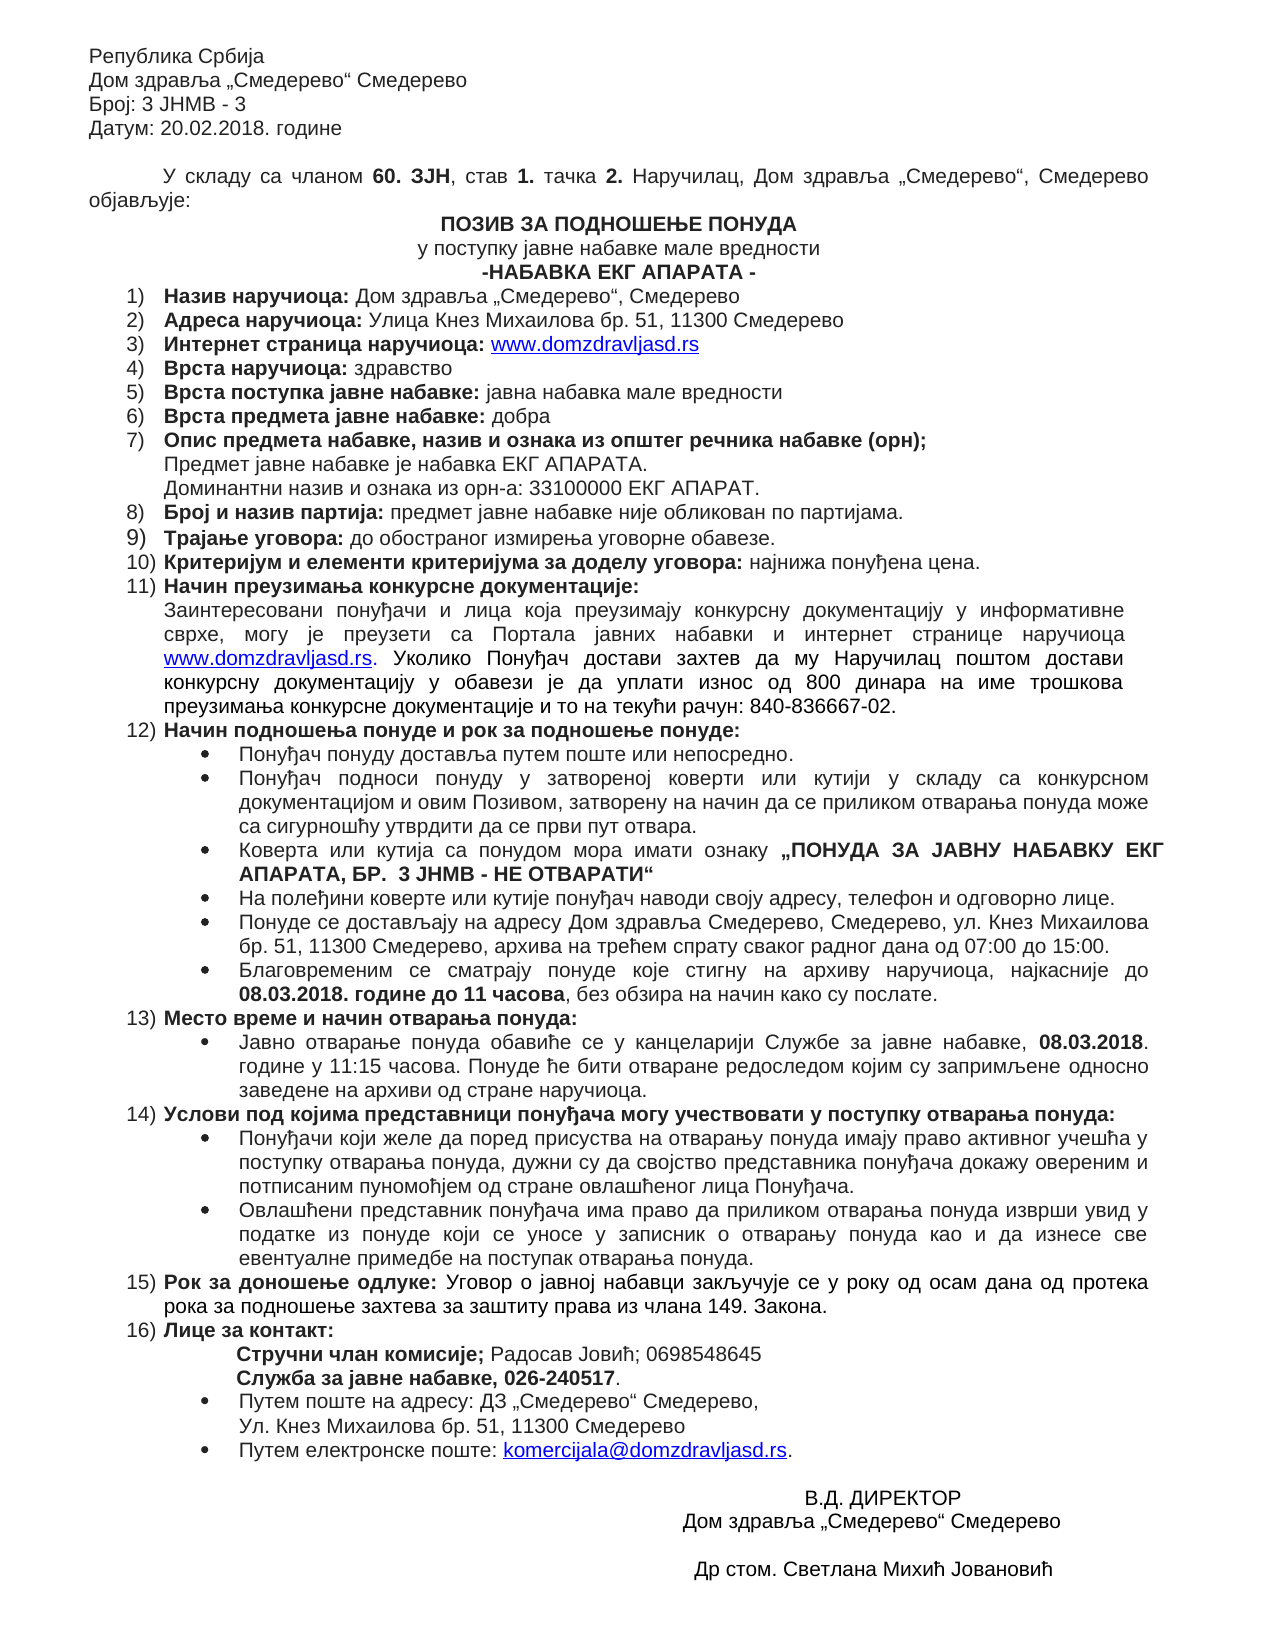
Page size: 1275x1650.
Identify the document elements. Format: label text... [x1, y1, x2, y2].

list Начин преузимања конкурсне документације: [126, 574, 1149, 598]
list Понуде се достављају на адресу Дом здравља Смедерево, Смедерево, ул. Кнез Михаилова бр. 51, 11300 Смедерево, архива на трећем спрату сваког радног дана од 07:00 до 15:00. [201, 910, 1149, 958]
list Понуђач понуду доставља путем поште или непосредно. [201, 742, 1149, 766]
list Назив наручиоца: Дом здравља „Смедерево“, Смедерево [126, 284, 1149, 308]
list Врста наручиоца: здравство [126, 356, 1149, 380]
text У складу са чланом 60. ЗЈН, став 1. тачка 2. Наручилац, Дом здравља „Смедерево“, Смедерево објављује: [89, 164, 1149, 212]
list Јавно отварање понуда обавиће се у канцеларији Службе за јавне набавке, 08.03.2018. године у 11:15 часова. Понуде ће бити отваране редоследом којим су запримљене односно заведене на архиви од стране наручиоца. [201, 1030, 1149, 1102]
text у поступку јавне набавке мале вредности [89, 236, 1149, 260]
list Критеријум и елементи критеријума за доделу уговора: најнижа понуђена цена. [126, 550, 1149, 574]
text Стручни члан комисије; Радосав Јовић; 0698548645 [164, 1341, 1149, 1365]
list Заинтересовани понуђачи и лица која преузимају конкурсну документацију у информативне сврхе, могу је преузети са Портала јавних набавки и интернет странице наручиоца www.domzdravljasd.rs. Уколико Понуђач достави захтев да му Наручилац поштом достави конкурсну документацију у обавези је да уплати износ од 800 динара на име трошкова преузимања конкурсне документације и то на текући рачун: 840-836667-02. [164, 598, 1125, 718]
list Број и назив партија: предмет јавне набавке није обликован по партијама. [126, 499, 1149, 523]
list Врста поступка јавне набавке: јавна набавка мале вредности [126, 380, 1149, 404]
list Интернет страница наручиоца: www.domzdravljasd.rs [126, 332, 1149, 356]
list Овлашћени представник понуђача има право да приликом отварања понуда изврши увид у податке из понуде који се уносе у записник о отварању понуда као и да изнесе све евентуалне примедбе на поступак отварања понуда. [201, 1198, 1149, 1269]
text Република Србија [89, 44, 1149, 68]
text Доминантни назив и ознака из орн-а: 33100000 ЕКГ АПАРАТ. [164, 476, 1149, 499]
list Путем електронске поште: komercijala@domzdravljasd.rs. [201, 1437, 1149, 1461]
text Број: 3 ЈНМВ - 3 [89, 92, 1149, 116]
text Дом здравља „Смедерево“ Смедерево [89, 1509, 1125, 1533]
list Лице за контакт: [126, 1317, 1149, 1341]
list На полеђини коверте или кутије понуђач наводи своју адресу, телефон и одговорно лице. [201, 886, 1149, 910]
text Служба за јавне набавке, 026-240517. [164, 1365, 1149, 1389]
list Коверта или кутија са понудом мора имати ознаку „ПОНУДА ЗА ЈАВНУ НАБАВКУ ЕКГ АПАРАТА, БР. 3 ЈНМВ - НЕ ОТВАРАТИ“ [201, 838, 1164, 886]
list Начин подношења понуде и рок за подношење понуде: [126, 718, 1149, 742]
text Дом здравља „Смедерево“ Смедерево [89, 68, 1149, 92]
text В.Д. ДИРЕКТОР [89, 1485, 1125, 1509]
text ПОЗИВ ЗА ПОДНОШЕЊЕ ПОНУДА [89, 212, 1149, 236]
list Трајање уговора: до обостраног измирења уговорне обавезе. [126, 523, 1149, 550]
list Благовременим се сматрају понуде које стигну на архиву наручиоца, најкасније до 08.03.2018. године до 11 часова, без обзира на начин како су послате. [201, 958, 1149, 1006]
list Понуђач подноси понуду у затвореној коверти или кутији у складу са конкурсном документацијом и овим Позивом, затворену на начин да се приликом отварања понуда може са сигурношћу утврдити да се први пут отвара. [201, 766, 1149, 838]
list Рок за доношење одлуке: Уговор о јавној набавци закључује се у року од осам дана од протека рока за подношење захтева за заштиту права из члана 149. Закона. [126, 1269, 1149, 1317]
text Др стом. Светлана Михић Јовановић [89, 1557, 1125, 1581]
list Врста предмета јавне набавке: добра [126, 404, 1149, 428]
list Услови под којима представници понуђача могу учествовати у поступку отварања понуда: [126, 1102, 1149, 1126]
text Ул. Кнез Михаилова бр. 51, 11300 Смедерево [239, 1413, 1149, 1437]
list Место време и начин отварања понуда: [126, 1006, 1149, 1030]
list Опис предмета набавке, назив и ознака из општег речника набавке (орн); [126, 428, 1149, 452]
text Предмет јавне набавке је набавка ЕКГ АПАРАТA. [164, 452, 1149, 476]
list Адреса наручиоца: Улица Кнез Михаилова бр. 51, 11300 Смедерево [126, 308, 1149, 332]
text -НАБАВКА ЕКГ АПАРАТА - [89, 260, 1149, 284]
list Понуђачи који желе да поред присуства на отварању понуда имају право активног учешћа у поступку отварања понуда, дужни су да својство представника понуђача докажу овереним и потписаним пуномоћјем од стране овлашћеног лица Понуђача. [201, 1126, 1149, 1198]
text Датум: 20.02.2018. године [89, 116, 1149, 140]
list Путем поште на адресу: ДЗ „Смедерево“ Смедерево, [201, 1389, 1149, 1413]
